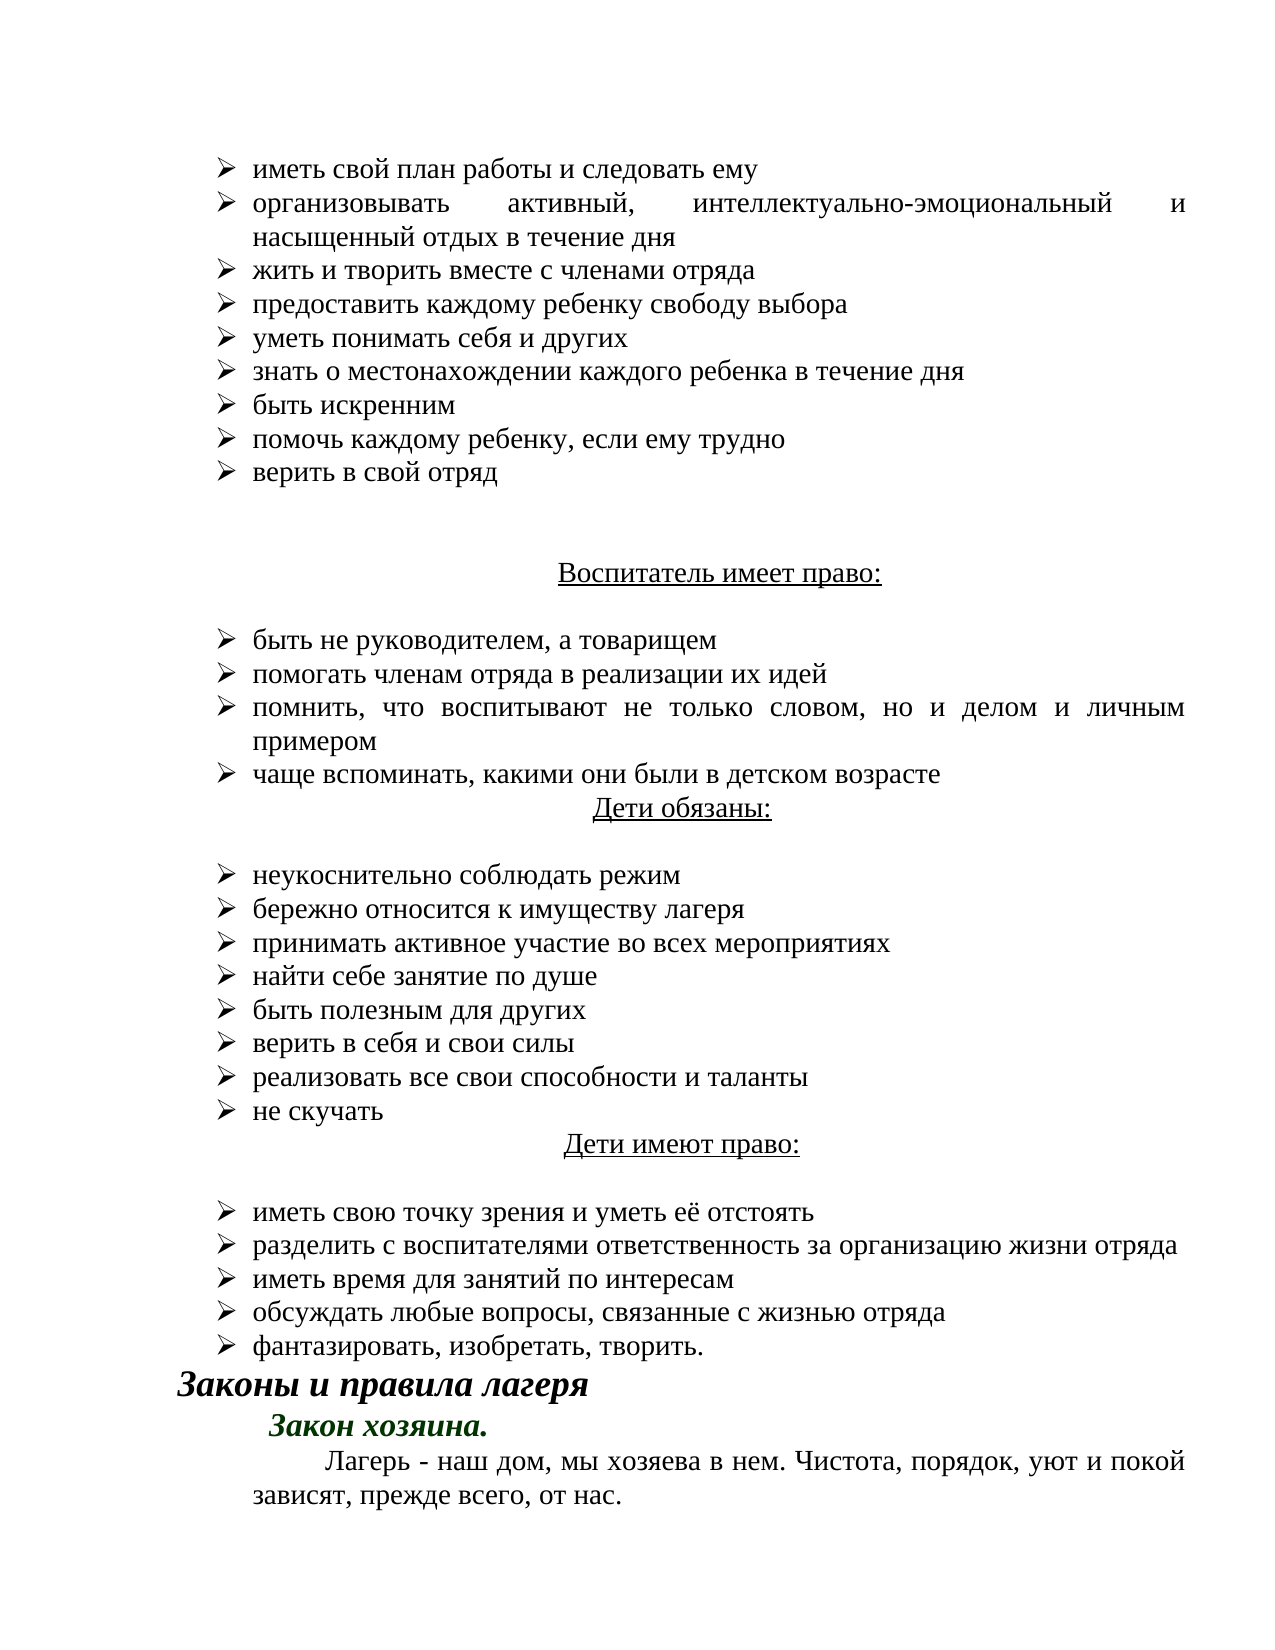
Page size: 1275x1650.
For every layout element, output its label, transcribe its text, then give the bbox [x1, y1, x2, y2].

text Дети имеют право: [177, 1127, 1186, 1160]
list верить в себя и свои силы [215, 1026, 1186, 1059]
list уметь понимать себя и других [215, 320, 1186, 353]
text Лагерь - наш дом, мы хозяева в нем. Чистота, порядок, уют и покой зависят, прежде всего, от нас. [252, 1443, 1186, 1510]
list предоставить каждому ребенку свободу выбора [215, 286, 1186, 320]
list найти себе занятие по душе [215, 958, 1186, 992]
list бережно относится к имуществу лагеря [215, 891, 1186, 925]
list верить в свой отряд [215, 454, 1186, 488]
list быть искренним [215, 387, 1186, 421]
list иметь свой план работы и следовать ему [215, 152, 1186, 185]
text Законы и правила лагеря [177, 1362, 1186, 1405]
list не скучать [215, 1093, 1186, 1127]
list жить и творить вместе с членами отряда [215, 252, 1186, 286]
text Закон хозяина. [252, 1405, 1186, 1443]
list помогать членам отряда в реализации их идей [215, 656, 1186, 689]
list принимать активное участие во всех мероприятиях [215, 925, 1186, 958]
list организовывать активный, интеллектуально-эмоциональный и насыщенный отдых в течение дня [215, 185, 1186, 252]
text Дети обязаны: [177, 790, 1186, 824]
list реализовать все свои способности и таланты [215, 1059, 1186, 1093]
list помнить, что воспитывают не только словом, но и делом и личным примером [215, 689, 1186, 757]
list быть не руководителем, а товарищем [215, 622, 1186, 656]
list чаще вспоминать, какими они были в детском возрасте [215, 757, 1186, 790]
list фантазировать, изобретать, творить. [215, 1328, 1186, 1362]
list обсуждать любые вопросы, связанные с жизнью отряда [215, 1294, 1186, 1328]
list быть полезным для других [215, 992, 1186, 1026]
list знать о местонахождении каждого ребенка в течение дня [215, 353, 1186, 387]
list иметь свою точку зрения и уметь её отстоять [215, 1194, 1186, 1227]
list разделить с воспитателями ответственность за организацию жизни отряда [215, 1227, 1186, 1261]
list иметь время для занятий по интересам [215, 1261, 1186, 1294]
text Воспитатель имеет право: [252, 555, 1186, 589]
list помочь каждому ребенку, если ему трудно [215, 421, 1186, 454]
list неукоснительно соблюдать режим [215, 857, 1186, 891]
